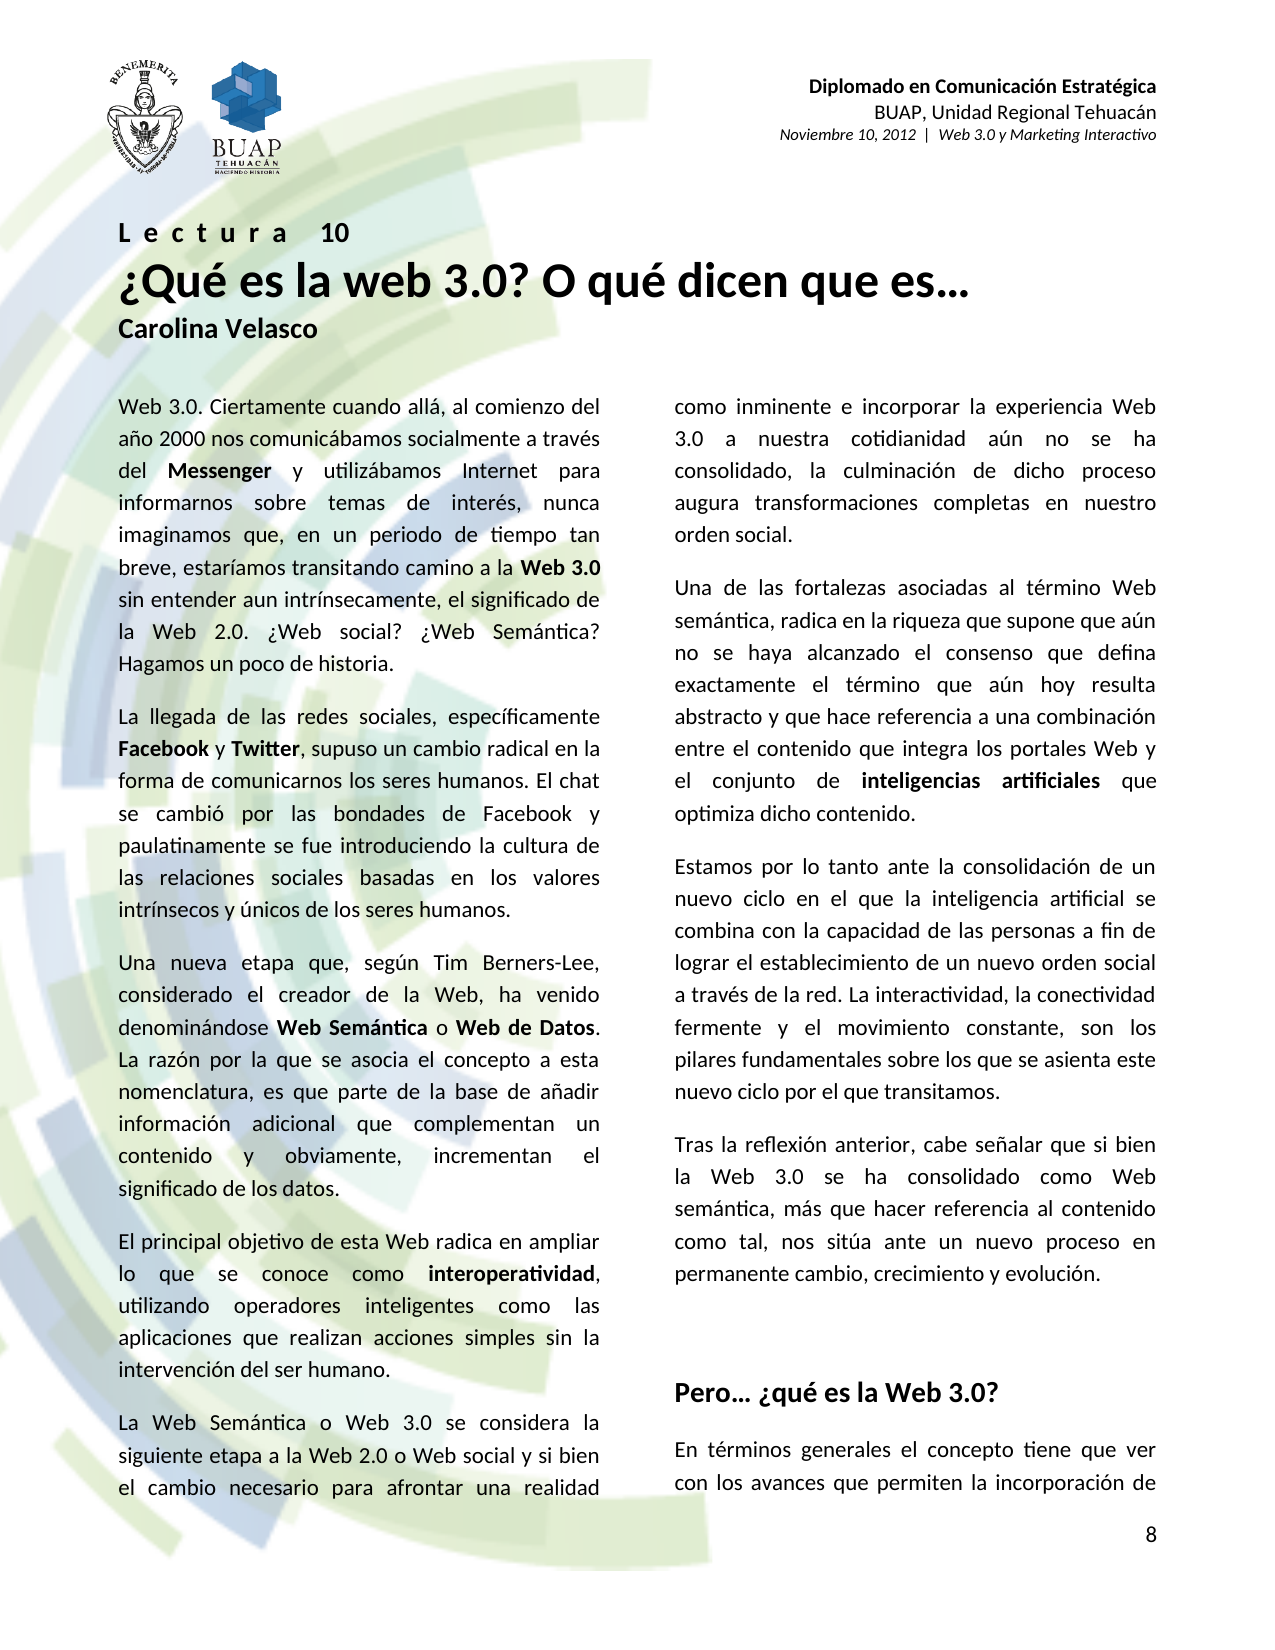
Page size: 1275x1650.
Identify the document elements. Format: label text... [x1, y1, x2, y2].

text El principal objetivo de esta Web radica en ampliar lo que se conoce como interoperatividad, utilizando operadores inteligentes como las aplicaciones que realizan acciones simples sin la intervención del ser humano. [118, 1227, 601, 1383]
text Una de las fortalezas asociadas al término Web semántica, radica en la riqueza que supone que aún no se haya alcanzado el consenso que defina exactamente el término que aún hoy resulta abstracto y que hace referencia a una combinación entre el contenido que integra los portales Web y el conjunto de inteligencias artificiales que optimiza dicho contenido. [674, 573, 1157, 827]
text Una nueva etapa que, según Tim Berners-Lee, considerado el creador de la Web, ha venido denominándose Web Semántica o Web de Datos. La razón por la que se asocia el concepto a esta nomenclatura, es que parte de la base de añadir información adicional que complementan un contenido y obviamente, incrementan el significado de los datos. [118, 948, 601, 1202]
text La Web Semántica o Web 3.0 se considera la siguiente etapa a la Web 2.0 o Web social y si bien el cambio necesario para afrontar una realidad como inminente e incorporar la experiencia Web 3.0 a nuestra cotidianidad aún no se ha consolidado, la culminación de dicho proceso augura transformaciones completas en nuestro orden social. [118, 1408, 601, 1501]
text La Web Semántica o Web 3.0 se considera la siguiente etapa a la Web 2.0 o Web social y si bien el cambio necesario para afrontar una realidad como inminente e incorporar la experiencia Web 3.0 a nuestra cotidianidad aún no se ha consolidado, la culminación de dicho proceso augura transformaciones completas en nuestro orden social. [674, 392, 1157, 548]
text Estamos por lo tanto ante la consolidación de un nuevo ciclo en el que la inteligencia artificial se combina con la capacidad de las personas a fin de lograr el establecimiento de un nuevo orden social a través de la red. La interactividad, la conectividad fermente y el movimiento constante, son los pilares fundamentales sobre los que se asienta este nuevo ciclo por el que transitamos. [674, 852, 1157, 1105]
text ¿Qué es la web 3.0? O qué dicen que es… [118, 249, 1157, 310]
text La llegada de las redes sociales, específicamente Facebook y Twitter, supuso un cambio radical en la forma de comunicarnos los seres humanos. El chat se cambió por las bondades de Facebook y paulatinamente se fue introduciendo la cultura de las relaciones sociales basadas en los valores intrínsecos y únicos de los seres humanos. [118, 702, 601, 923]
text L e c t u r a 10 [118, 214, 1157, 249]
text Tras la reflexión anterior, cabe señalar que si bien la Web 3.0 se ha consolidado como Web semántica, más que hacer referencia al contenido como tal, nos sitúa ante un nuevo proceso en permanente cambio, crecimiento y evolución. [674, 1130, 1157, 1287]
text Web 3.0. Ciertamente cuando allá, al comienzo del año 2000 nos comunicábamos socialmente a través del Messenger y utilizábamos Internet para informarnos sobre temas de interés, nunca imaginamos que, en un periodo de tiempo tan breve, estaríamos transitando camino a la Web 3.0 sin entender aun intrínsecamente, el significado de la Web 2.0. ¿Web social? ¿Web Semántica? Hagamos un poco de historia. [118, 392, 601, 677]
text Carolina Velasco [118, 310, 1157, 346]
picture [0, 59, 713, 1571]
text Pero… ¿qué es la Web 3.0? [674, 1374, 1157, 1409]
